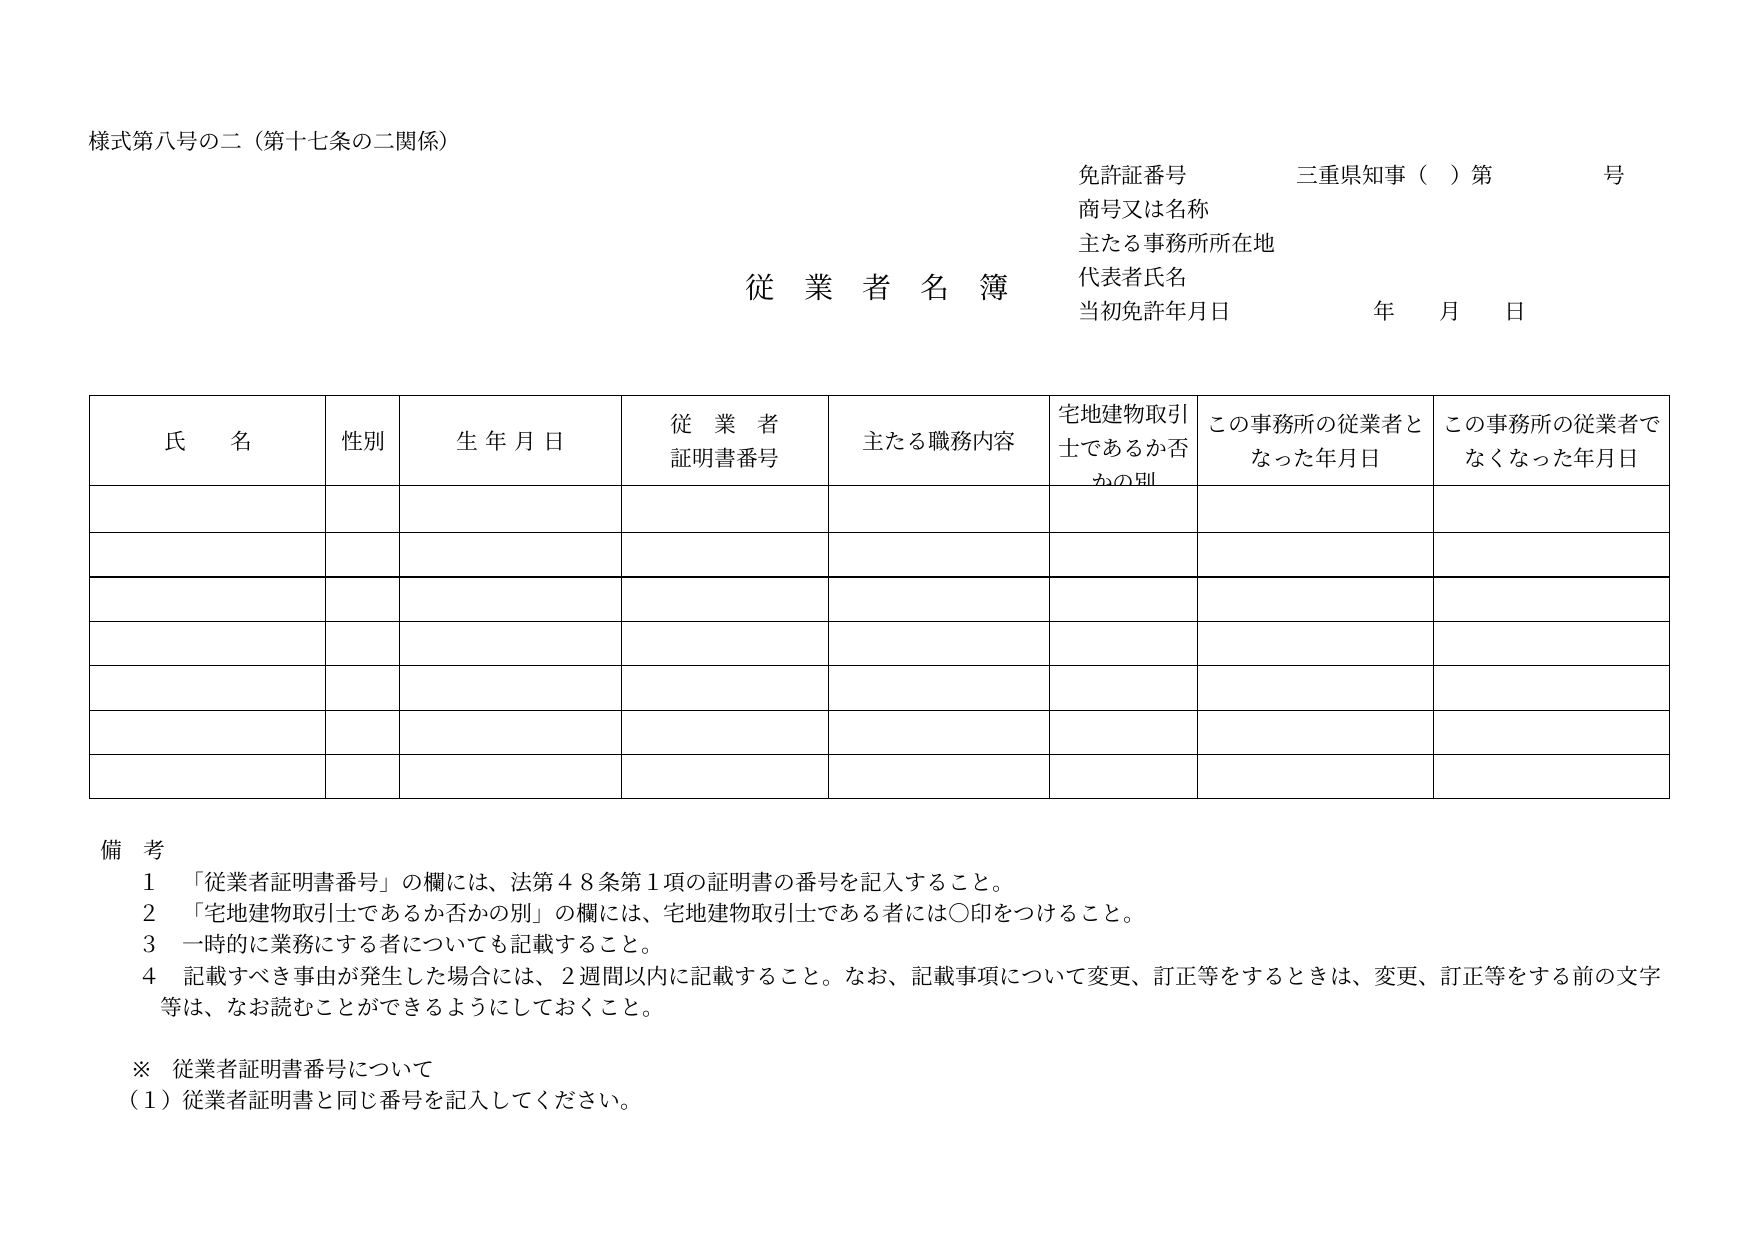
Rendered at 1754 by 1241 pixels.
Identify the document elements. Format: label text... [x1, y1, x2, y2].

table_cell [1198, 533, 1433, 576]
table_cell [1050, 711, 1197, 754]
table_cell [1434, 755, 1669, 798]
text ３ 一時的に業務にする者についても記載すること。 [139, 928, 1665, 959]
table_cell [90, 755, 325, 798]
table_cell [1050, 578, 1197, 621]
table_cell [1434, 578, 1669, 621]
table_cell [622, 533, 828, 576]
table_cell [1434, 622, 1669, 665]
table_cell [1434, 533, 1669, 576]
table_header この事務所の従業者でなくなった年月日 [1434, 396, 1669, 485]
table_header 生年月日 [400, 396, 621, 485]
table_header この事務所の従業者となった年月日 [1198, 396, 1433, 485]
table_cell [1050, 486, 1197, 532]
table_cell [400, 755, 621, 798]
table_cell [90, 486, 325, 532]
table_cell [622, 578, 828, 621]
table_cell [1050, 622, 1197, 665]
text １ 「従業者証明書番号」の欄には、法第４８条第１項の証明書の番号を記入すること。 [139, 865, 1665, 896]
table_cell [326, 622, 399, 665]
table_cell [829, 578, 1049, 621]
text （１）従業者証明書と同じ番号を記入してください。 [89, 1083, 1665, 1115]
table_cell [1198, 622, 1433, 665]
table_cell [829, 622, 1049, 665]
table_cell [326, 533, 399, 576]
table_cell [400, 666, 621, 709]
table_cell [829, 755, 1049, 798]
table_cell [1050, 755, 1197, 798]
table_cell [326, 578, 399, 621]
text 代表者氏名 [89, 259, 1665, 293]
table_cell [400, 533, 621, 576]
table_cell [622, 666, 828, 709]
table_cell [1198, 486, 1433, 532]
text 免許証番号 三重県知事（ ）第 号 [89, 157, 1665, 191]
table_cell [622, 711, 828, 754]
table_cell [1434, 711, 1669, 754]
table_cell [622, 622, 828, 665]
table_cell [90, 666, 325, 709]
table_header 氏名 [90, 396, 325, 485]
table_cell [829, 666, 1049, 709]
table_cell [90, 711, 325, 754]
table_cell [400, 622, 621, 665]
table_cell [326, 486, 399, 532]
table_cell [90, 533, 325, 576]
table_cell [1434, 486, 1669, 532]
text ※ 従業者証明書番号について [89, 1052, 1665, 1083]
table_cell [400, 578, 621, 621]
text 商号又は名称 [89, 191, 1665, 225]
text 様式第八号の二（第十七条の二関係） [89, 123, 1665, 157]
text 主たる事務所所在地 [89, 225, 1665, 259]
table_cell [326, 711, 399, 754]
table_cell [829, 486, 1049, 532]
table_cell [1198, 755, 1433, 798]
table_cell [326, 755, 399, 798]
text ４ 記載すべき事由が発生した場合には、２週間以内に記載すること。なお、記載事項について変更、訂正等をするときは、変更、訂正等をする前の文字等は、なお読むことができるようにしておくこと。 [139, 959, 1665, 1022]
table_header 宅地建物取引士であるか否かの別 [1050, 396, 1197, 485]
text ２ 「宅地建物取引士であるか否かの別」の欄には、宅地建物取引士である者には○印をつけること。 [139, 896, 1665, 928]
table_cell [90, 622, 325, 665]
table_cell [1434, 666, 1669, 709]
table_cell [1198, 666, 1433, 709]
table_cell [1198, 711, 1433, 754]
table_header 主たる職務内容 [829, 396, 1049, 485]
table_header 性別 [326, 396, 399, 485]
table_cell [400, 711, 621, 754]
table_header 従 業 者 証明書番号 [622, 396, 828, 485]
table_cell [622, 755, 828, 798]
table_cell [400, 486, 621, 532]
table_cell [829, 711, 1049, 754]
text 備 考 [89, 833, 1665, 865]
text 当初免許年月日 年 月 日 [89, 293, 1665, 327]
table_cell [326, 666, 399, 709]
table_cell [1198, 578, 1433, 621]
table_cell [1050, 666, 1197, 709]
table_cell [90, 578, 325, 621]
table_cell [1050, 533, 1197, 576]
table_cell [829, 533, 1049, 576]
table_cell [622, 486, 828, 532]
